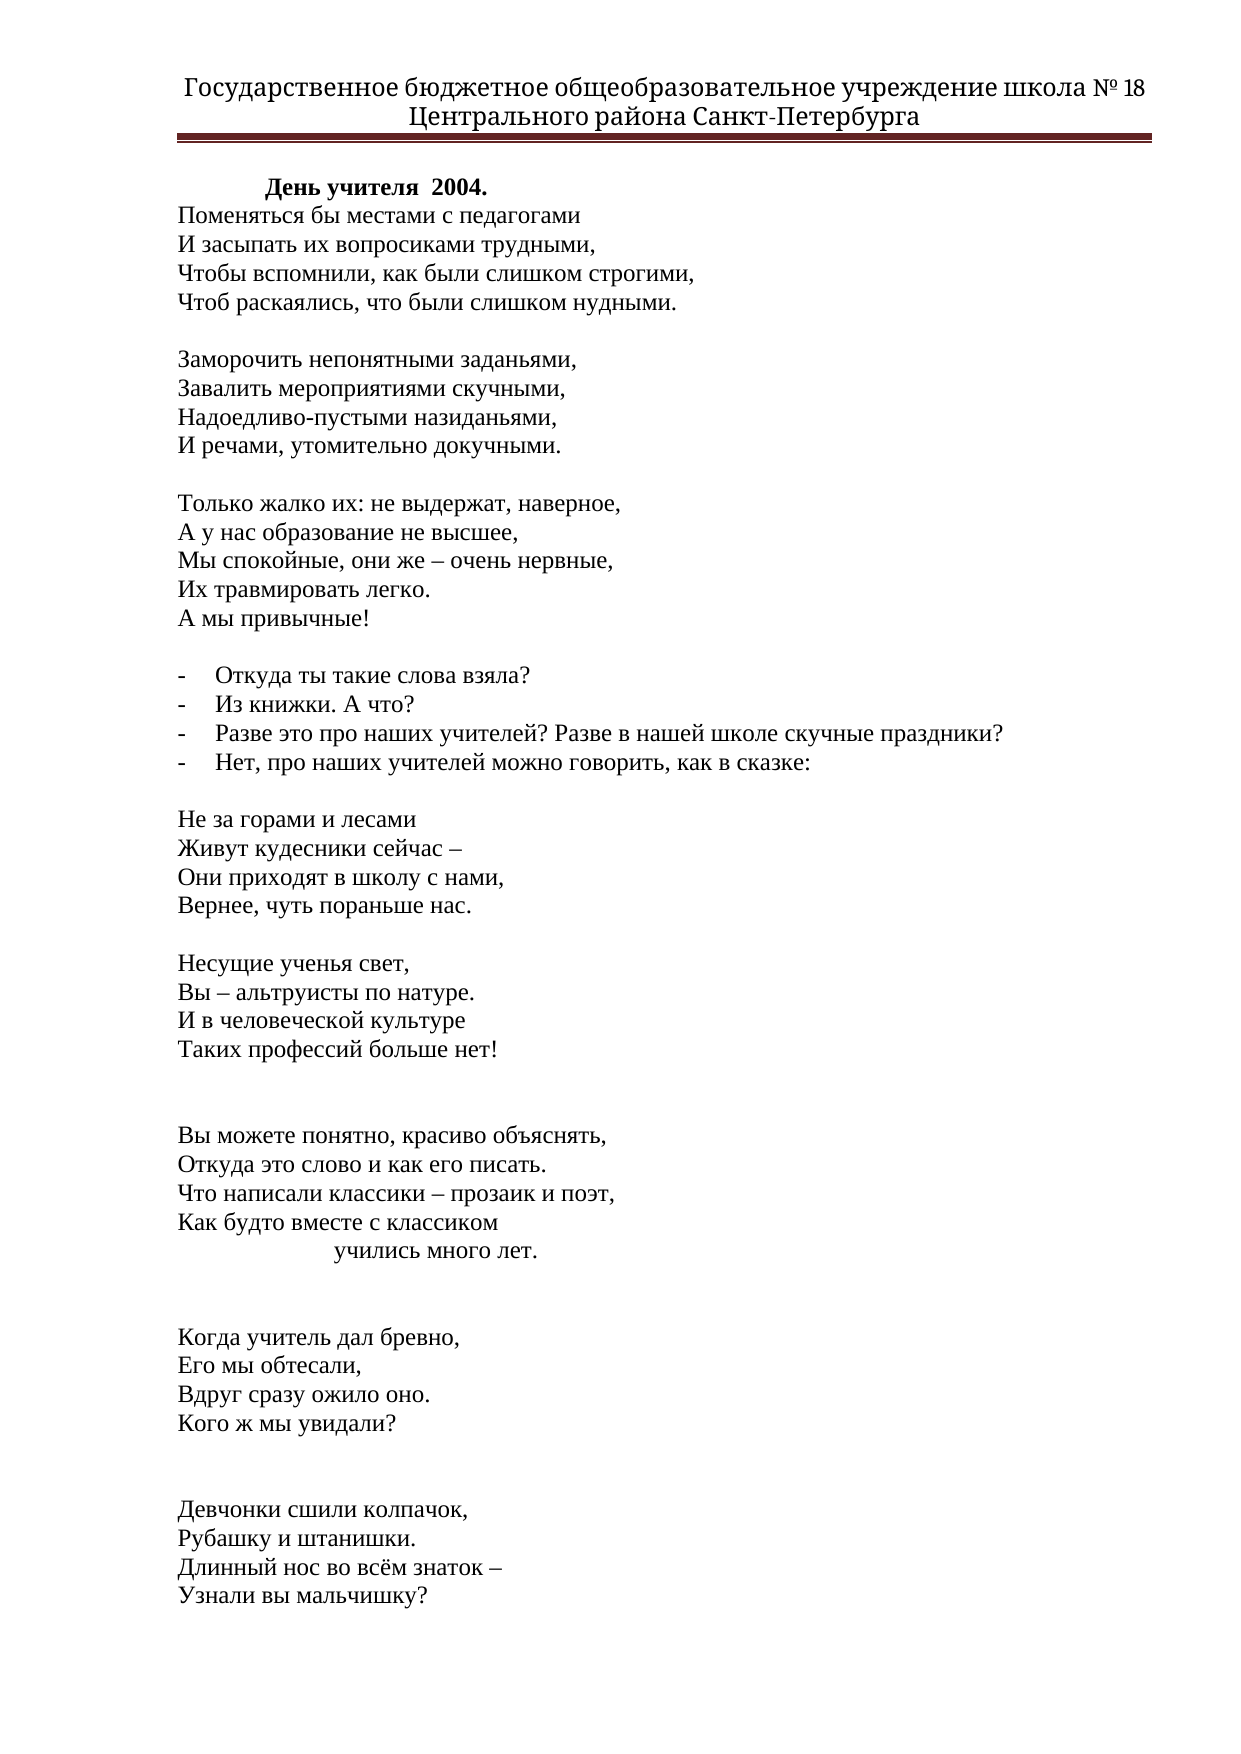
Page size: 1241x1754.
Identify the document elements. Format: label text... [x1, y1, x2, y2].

text Таких профессий больше нет! [177, 1034, 1152, 1063]
text День учителя 2004. [177, 172, 1152, 200]
text Чтобы вспомнили, как были слишком строгими, [177, 258, 1152, 287]
text Завалить мероприятиями скучными, [177, 373, 1152, 402]
text Только жалко их: не выдержат, наверное, [177, 488, 1152, 517]
text Чтоб раскаялись, что были слишком нудными. [177, 287, 1152, 315]
list Нет, про наших учителей можно говорить, как в сказке: [177, 747, 1152, 775]
text А мы привычные! [177, 603, 1152, 632]
text И засыпать их вопросиками трудными, [177, 229, 1152, 258]
text Их травмировать легко. [177, 574, 1152, 603]
text Они приходят в школу с нами, [177, 862, 1152, 890]
text А у нас образование не высшее, [177, 517, 1152, 545]
text Его мы обтесали, [177, 1350, 1152, 1379]
text Надоедливо-пустыми назиданьями, [177, 402, 1152, 430]
text Заморочить непонятными заданьями, [177, 344, 1152, 373]
text Вы – альтруисты по натуре. [177, 977, 1152, 1005]
list Откуда ты такие слова взяла? [177, 660, 1152, 689]
text И речами, утомительно докучными. [177, 430, 1152, 459]
text Вернее, чуть пораньше нас. [177, 890, 1152, 919]
text Вы можете понятно, красиво объяснять, [177, 1120, 1152, 1149]
text Мы спокойные, они же – очень нервные, [177, 545, 1152, 574]
text Что написали классики – прозаик и поэт, [177, 1178, 1152, 1207]
text Не за горами и лесами [177, 804, 1152, 833]
text Кого ж мы увидали? [177, 1408, 1152, 1437]
text Откуда это слово и как его писать. [177, 1149, 1152, 1178]
text И в человеческой культуре [177, 1005, 1152, 1034]
text Живут кудесники сейчас – [177, 833, 1152, 862]
text Поменяться бы местами с педагогами [177, 200, 1152, 229]
text Узнали вы мальчишку? [177, 1580, 1152, 1609]
text Длинный нос во всём знаток – [177, 1552, 1152, 1580]
text Несущие ученья свет, [177, 948, 1152, 977]
text Рубашку и штанишки. [177, 1523, 1152, 1552]
text Девчонки сшили колпачок, [177, 1494, 1152, 1523]
text Вдруг сразу ожило оно. [177, 1379, 1152, 1408]
list Из книжки. А что? [177, 689, 1152, 718]
text учились много лет. [252, 1235, 1152, 1264]
text Когда учитель дал бревно, [177, 1322, 1152, 1350]
text Как будто вместе с классиком [177, 1207, 1152, 1235]
list Разве это про наших учителей? Разве в нашей школе скучные праздники? [177, 718, 1152, 747]
